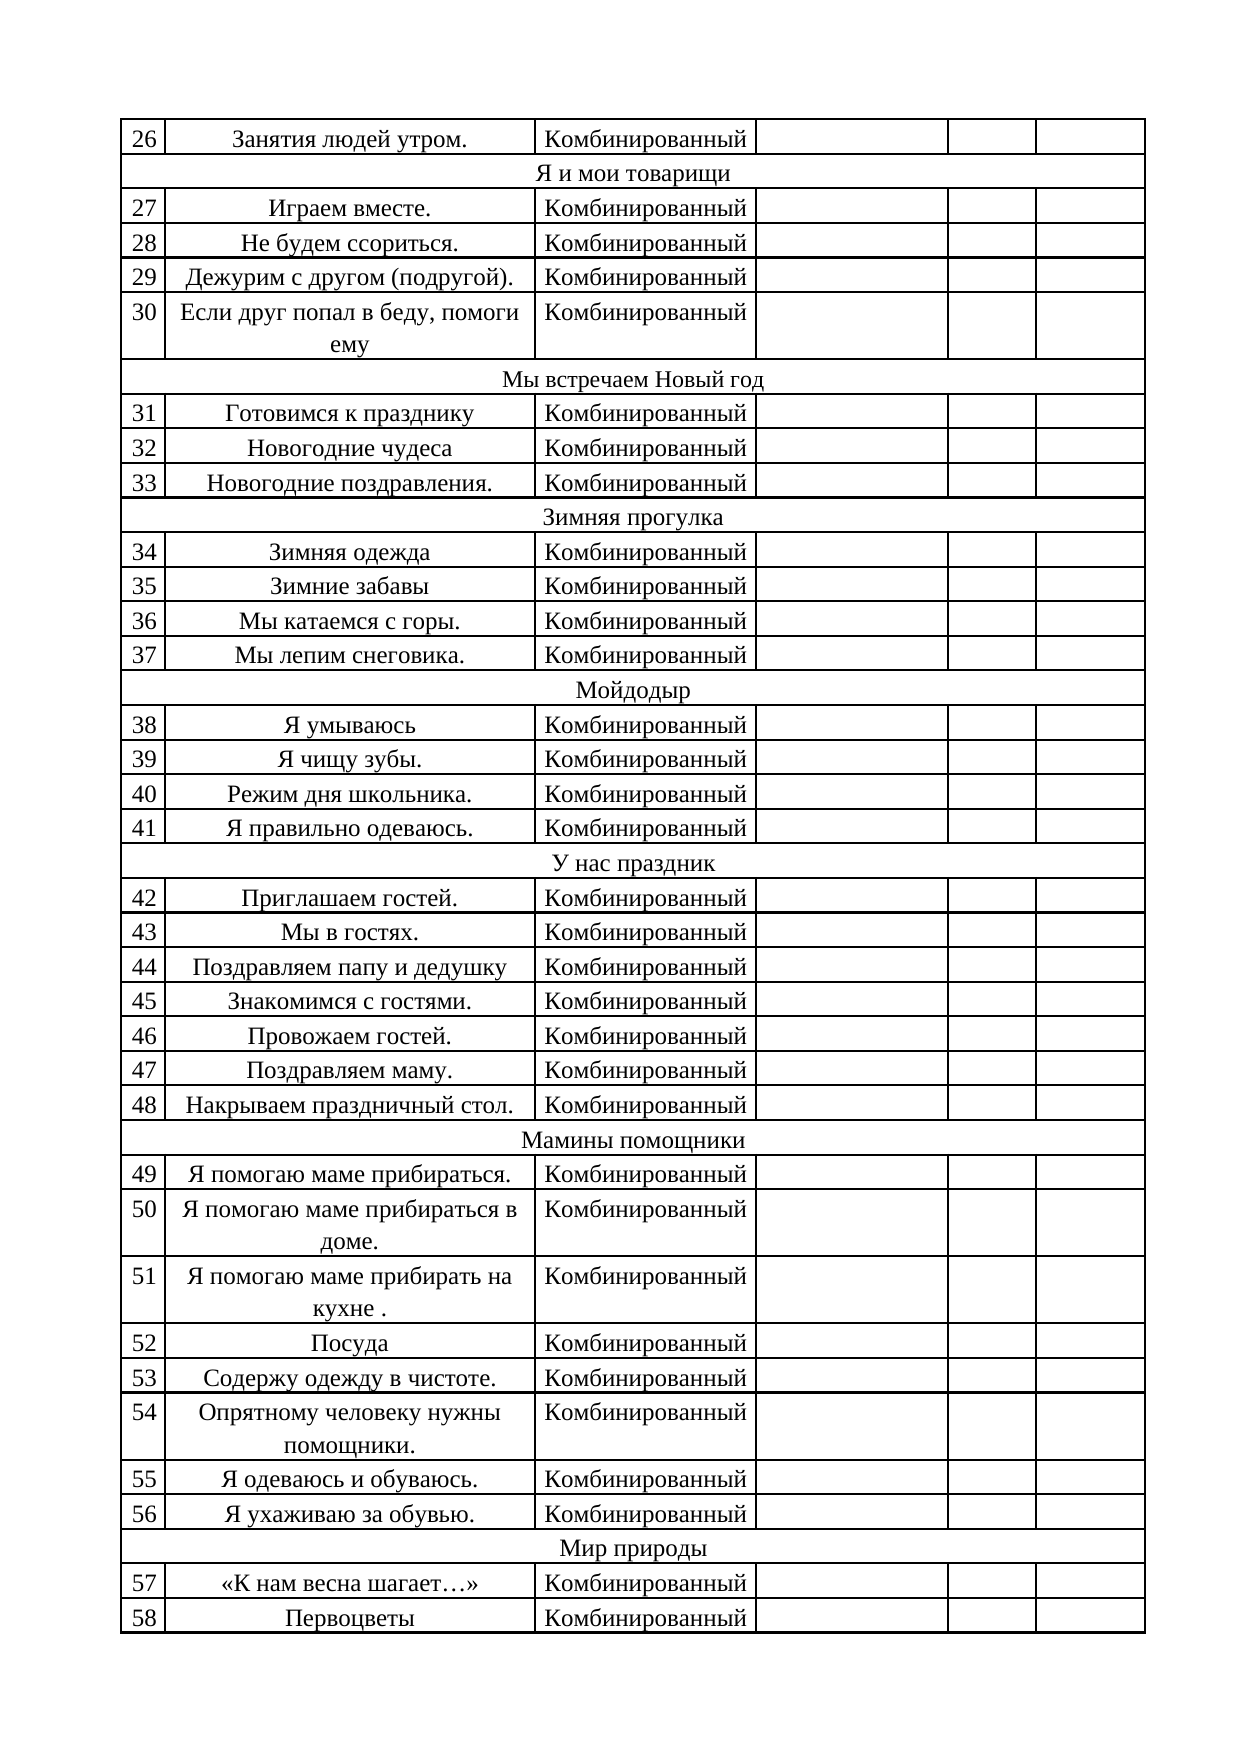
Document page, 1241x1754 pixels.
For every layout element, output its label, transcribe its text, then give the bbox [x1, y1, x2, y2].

table_cell Комбинированный [536, 775, 755, 808]
table_cell [1037, 810, 1144, 842]
table_cell 29 [122, 259, 164, 291]
table_cell [949, 948, 1035, 981]
table_cell 47 [122, 1052, 164, 1084]
table_cell Комбинированный [536, 741, 755, 773]
table_cell 26 [122, 120, 164, 153]
table_cell 30 [122, 293, 164, 358]
table_cell 33 [122, 464, 164, 496]
table_cell [757, 914, 947, 946]
table_cell Не будем ссориться. [166, 224, 534, 256]
table_cell [1037, 1461, 1144, 1493]
table_cell [757, 741, 947, 773]
table_cell [949, 1017, 1035, 1050]
table_cell Новогодние чудеса [166, 429, 534, 462]
table_cell Мамины помощники [122, 1121, 1144, 1153]
table_cell [949, 293, 1035, 358]
table_cell [949, 568, 1035, 600]
table_cell [949, 429, 1035, 462]
table_cell [757, 879, 947, 911]
table_cell Я помогаю маме прибираться. [166, 1156, 534, 1188]
table_cell 48 [122, 1086, 164, 1119]
table_cell [1037, 1564, 1144, 1597]
table_cell [1037, 1086, 1144, 1119]
table_cell Опрятному человеку нужны помощники. [166, 1394, 534, 1458]
table_cell [1037, 293, 1144, 358]
table_cell Приглашаем гостей. [166, 879, 534, 911]
table_cell Накрываем праздничный стол. [166, 1086, 534, 1119]
table_cell [757, 568, 947, 600]
table_cell [757, 1599, 947, 1631]
table_cell [1037, 259, 1144, 291]
table_cell Я ухаживаю за обувью. [166, 1495, 534, 1528]
table_cell Комбинированный [536, 948, 755, 981]
table_cell Дежурим с другом (подругой). [166, 259, 534, 291]
table_cell Я правильно одеваюсь. [166, 810, 534, 842]
table_cell 34 [122, 533, 164, 566]
table_cell [1037, 948, 1144, 981]
table_cell Провожаем гостей. [166, 1017, 534, 1050]
table_cell [757, 395, 947, 427]
table_cell У нас праздник [122, 844, 1144, 877]
table_cell Зимняя прогулка [122, 499, 1144, 531]
table_cell [757, 637, 947, 669]
table_cell [757, 259, 947, 291]
table_cell Комбинированный [536, 602, 755, 635]
table_cell Комбинированный [536, 1324, 755, 1357]
table_cell 55 [122, 1461, 164, 1493]
table_cell [949, 1461, 1035, 1493]
table_cell Я и мои товарищи [122, 155, 1144, 187]
table_cell [949, 1495, 1035, 1528]
table_cell 32 [122, 429, 164, 462]
table_cell Первоцветы [166, 1599, 534, 1631]
table_cell [757, 1052, 947, 1084]
table_cell [757, 775, 947, 808]
table_cell [949, 914, 1035, 946]
table_cell [757, 464, 947, 496]
table_cell [757, 1324, 947, 1357]
table_cell 36 [122, 602, 164, 635]
table_cell [949, 1394, 1035, 1458]
table_cell [949, 1257, 1035, 1322]
table_cell 38 [122, 706, 164, 738]
table_cell [1037, 1052, 1144, 1084]
table_cell [757, 1190, 947, 1255]
table_cell [1037, 741, 1144, 773]
table_cell Я умываюсь [166, 706, 534, 738]
table_cell [949, 879, 1035, 911]
table_cell Готовимся к празднику [166, 395, 534, 427]
table_cell [1037, 914, 1144, 946]
table_cell Комбинированный [536, 189, 755, 222]
table_cell [757, 1495, 947, 1528]
table_cell [1037, 429, 1144, 462]
table_cell [1037, 120, 1144, 153]
table_cell 58 [122, 1599, 164, 1631]
table_cell [1037, 706, 1144, 738]
table_cell Комбинированный [536, 637, 755, 669]
table_cell [949, 1052, 1035, 1084]
table_cell Мы встречаем Новый год [122, 360, 1144, 393]
table_cell Комбинированный [536, 293, 755, 358]
table_cell Комбинированный [536, 533, 755, 566]
table_cell Комбинированный [536, 1052, 755, 1084]
table_cell Мир природы [122, 1530, 1144, 1562]
table_cell Комбинированный [536, 259, 755, 291]
table_cell Комбинированный [536, 810, 755, 842]
table_cell [949, 259, 1035, 291]
table_cell [757, 1359, 947, 1391]
table_cell [949, 395, 1035, 427]
table_cell [757, 120, 947, 153]
table_cell Я одеваюсь и обуваюсь. [166, 1461, 534, 1493]
table_cell 52 [122, 1324, 164, 1357]
table_cell [1037, 189, 1144, 222]
table_cell Комбинированный [536, 568, 755, 600]
table_cell Комбинированный [536, 879, 755, 911]
table_cell [949, 983, 1035, 1015]
table_cell [757, 429, 947, 462]
table_cell Мойдодыр [122, 671, 1144, 704]
table_cell Поздравляем маму. [166, 1052, 534, 1084]
table_cell Комбинированный [536, 1359, 755, 1391]
table_cell [757, 1394, 947, 1458]
table_cell Комбинированный [536, 1394, 755, 1458]
table_cell [949, 810, 1035, 842]
table_cell 51 [122, 1257, 164, 1322]
table_cell [1037, 602, 1144, 635]
table_cell [1037, 1190, 1144, 1255]
table_cell [757, 1156, 947, 1188]
table_cell 49 [122, 1156, 164, 1188]
table_cell Комбинированный [536, 706, 755, 738]
table_cell [757, 189, 947, 222]
table_cell Если друг попал в беду, помоги ему [166, 293, 534, 358]
table_cell 40 [122, 775, 164, 808]
table_cell [949, 1086, 1035, 1119]
table_cell [949, 224, 1035, 256]
table_cell [1037, 1495, 1144, 1528]
table_cell 54 [122, 1394, 164, 1458]
table_cell 45 [122, 983, 164, 1015]
table_cell [949, 706, 1035, 738]
table_cell Я помогаю маме прибирать на кухне . [166, 1257, 534, 1322]
table_cell [1037, 1359, 1144, 1391]
table_cell 43 [122, 914, 164, 946]
table_cell [757, 983, 947, 1015]
table_cell Комбинированный [536, 914, 755, 946]
table_cell [757, 948, 947, 981]
table_cell 53 [122, 1359, 164, 1391]
table_cell [757, 706, 947, 738]
table_cell Комбинированный [536, 224, 755, 256]
table_cell Занятия людей утром. [166, 120, 534, 153]
table_cell [1037, 568, 1144, 600]
table_cell 50 [122, 1190, 164, 1255]
table_cell Комбинированный [536, 1190, 755, 1255]
table_cell [757, 1564, 947, 1597]
table_cell [949, 189, 1035, 222]
table_cell [949, 120, 1035, 153]
table_cell 56 [122, 1495, 164, 1528]
table_cell 44 [122, 948, 164, 981]
table_cell Комбинированный [536, 1086, 755, 1119]
table_cell [949, 1190, 1035, 1255]
table_cell Комбинированный [536, 1257, 755, 1322]
table_cell 41 [122, 810, 164, 842]
table_cell [1037, 879, 1144, 911]
table_cell Зимняя одежда [166, 533, 534, 566]
table_cell [949, 741, 1035, 773]
table_cell [1037, 533, 1144, 566]
table_cell [757, 1086, 947, 1119]
table_cell Мы лепим снеговика. [166, 637, 534, 669]
table_cell [757, 1257, 947, 1322]
table_cell [1037, 1394, 1144, 1458]
table_cell Комбинированный [536, 1461, 755, 1493]
table_cell Играем вместе. [166, 189, 534, 222]
table_cell [1037, 464, 1144, 496]
table_cell [1037, 1599, 1144, 1631]
table_cell [1037, 224, 1144, 256]
table_cell Посуда [166, 1324, 534, 1357]
table_cell [757, 224, 947, 256]
table_cell Режим дня школьника. [166, 775, 534, 808]
table_cell [1037, 1324, 1144, 1357]
table_cell 28 [122, 224, 164, 256]
table_cell 35 [122, 568, 164, 600]
table_cell [1037, 637, 1144, 669]
table_cell Комбинированный [536, 464, 755, 496]
table_cell 31 [122, 395, 164, 427]
table_cell Мы в гостях. [166, 914, 534, 946]
table_cell Комбинированный [536, 120, 755, 153]
table_cell [949, 533, 1035, 566]
table_cell [949, 775, 1035, 808]
table_cell Зимние забавы [166, 568, 534, 600]
table_cell «К нам весна шагает…» [166, 1564, 534, 1597]
table_cell [1037, 1017, 1144, 1050]
table_cell Комбинированный [536, 395, 755, 427]
table_cell [1037, 1257, 1144, 1322]
table_cell 42 [122, 879, 164, 911]
table_cell [757, 1017, 947, 1050]
table_cell Комбинированный [536, 429, 755, 462]
table_cell [757, 810, 947, 842]
table_cell [1037, 983, 1144, 1015]
table_cell Мы катаемся с горы. [166, 602, 534, 635]
table_cell Я чищу зубы. [166, 741, 534, 773]
table_cell Комбинированный [536, 1017, 755, 1050]
table_cell [949, 602, 1035, 635]
table_cell Комбинированный [536, 1599, 755, 1631]
table_cell Комбинированный [536, 1156, 755, 1188]
table_cell [949, 464, 1035, 496]
table_cell [757, 293, 947, 358]
table_cell [1037, 1156, 1144, 1188]
table_cell 37 [122, 637, 164, 669]
table_cell [1037, 775, 1144, 808]
table_cell Содержу одежду в чистоте. [166, 1359, 534, 1391]
table_cell 57 [122, 1564, 164, 1597]
table_cell [757, 602, 947, 635]
table_cell [949, 637, 1035, 669]
table_cell 46 [122, 1017, 164, 1050]
table_cell Я помогаю маме прибираться в доме. [166, 1190, 534, 1255]
table_cell [757, 533, 947, 566]
table_cell Комбинированный [536, 983, 755, 1015]
table_cell Новогодние поздравления. [166, 464, 534, 496]
table_cell 27 [122, 189, 164, 222]
table_cell [949, 1324, 1035, 1357]
table_cell [757, 1461, 947, 1493]
table_cell [949, 1564, 1035, 1597]
table_cell Поздравляем папу и дедушку [166, 948, 534, 981]
table_cell [949, 1599, 1035, 1631]
table_cell Комбинированный [536, 1495, 755, 1528]
table_cell Знакомимся с гостями. [166, 983, 534, 1015]
table_cell 39 [122, 741, 164, 773]
table_cell [1037, 395, 1144, 427]
table_cell [949, 1156, 1035, 1188]
table_cell [949, 1359, 1035, 1391]
table_cell Комбинированный [536, 1564, 755, 1597]
